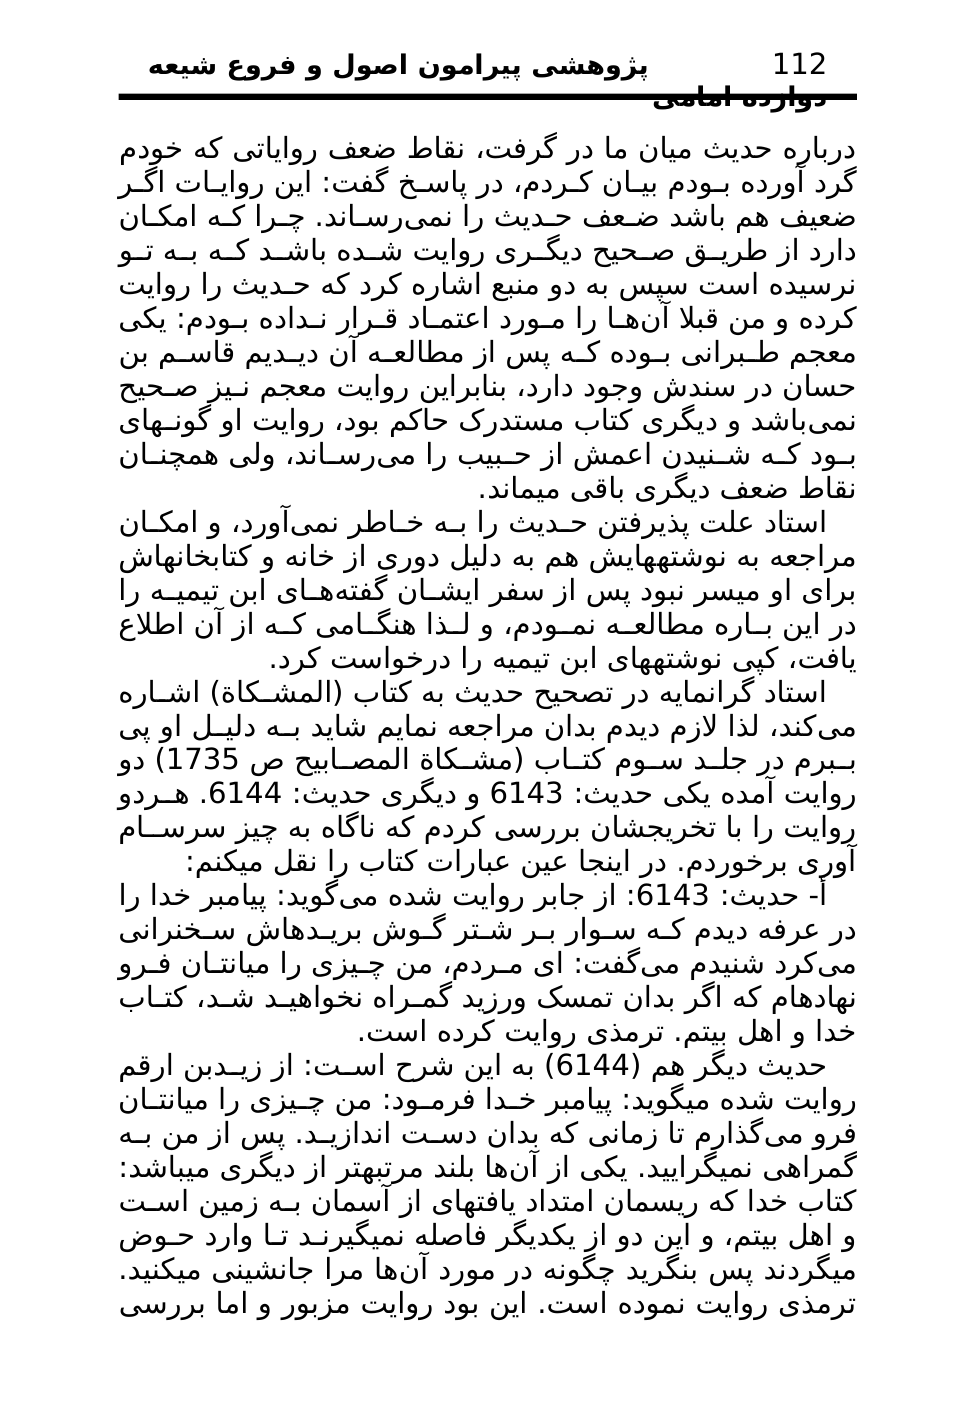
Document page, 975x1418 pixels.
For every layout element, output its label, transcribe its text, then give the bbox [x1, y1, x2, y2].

text استاد علت پذیرفتن حدیث را به خاطر نمی‌آورد، و امکان مراجعه به نوشتههایش هم به دلیل دوری از خانه و کتابخانهاش برای او میسر نبود پس از سفر ایشان گفته‌های ابن تیمیه را در این باره مطالعه نمودم، و لذا هنگامی که از آن اطلاع یافت، کپی نوشتههای ابن تیمیه را درخواست کرد. [118, 505, 857, 675]
text أ- حدیث: 6143: از جابر روایت شده می‌گوید: پیامبر خدا را در عرفه دیدم که سوار بر شتر گوش بریدهاش سخنرانی می‌کرد شنیدم می‌گفت: ای مردم، من چیزی را میانتان فرو نهادهام که اگر بدان تمسک ورزید گمراه نخواهید شد، کتاب خدا و اهل بیتم. ترمذی روایت کرده است. [118, 879, 857, 1048]
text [118, 132, 857, 505]
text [118, 1048, 857, 1320]
text استاد گرانمایه در تصحیح حدیث به کتاب (المشکاة) اشاره می‌کند، لذا لازم دیدم بدان مراجعه نمایم شاید به دلیل او پی ببرم در جلد سوم کتاب (مشکاة المصابیح ص 1735) دو روایت آمده یکی حدیث: 6143 و دیگری حدیث: 6144. هردو روایت را با تخریجشان بررسی کردم که ناگاه به چیز سرسام آوری برخوردم. در اینجا عین عبارات کتاب را نقل میکنم: [118, 675, 857, 879]
